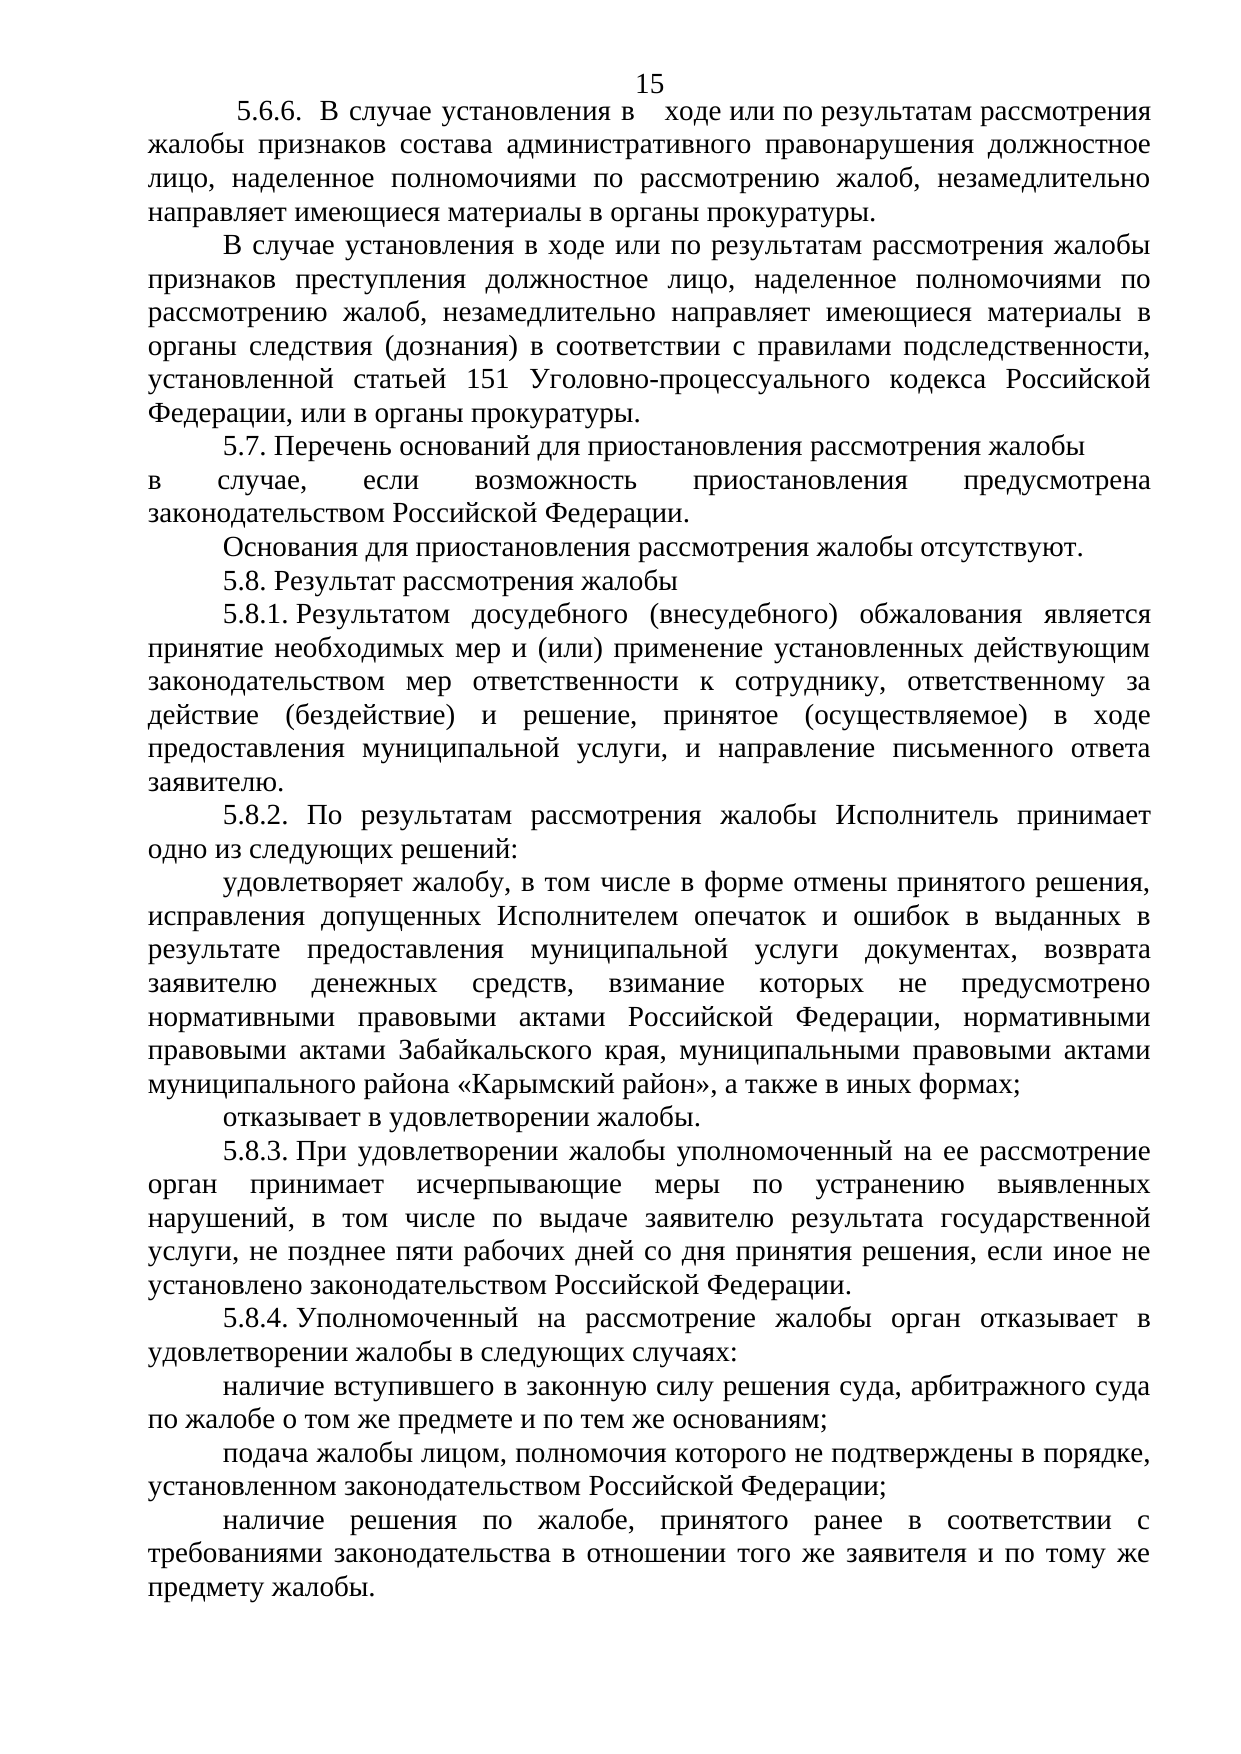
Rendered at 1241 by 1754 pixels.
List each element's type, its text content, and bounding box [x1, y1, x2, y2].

text подача жалобы лицом, полномочия которого не подтверждены в порядке, установленном законодательством Российской Федерации; [148, 1435, 1152, 1502]
text 5.8.1. Результатом досудебного (внесудебного) обжалования является принятие необходимых мер и (или) применение установленных действующим законодательством мер ответственности к сотруднику, ответственному за действие (бездействие) и решение, принятое (осуществляемое) в ходе предоставления муниципальной услуги, и направление письменного ответа заявителю. [148, 596, 1152, 797]
text В случае установления в ходе или по результатам рассмотрения жалобы признаков преступления должностное лицо, наделенное полномочиями по рассмотрению жалоб, незамедлительно направляет имеющиеся материалы в органы следствия (дознания) в соответствии с правилами подследственности, установленной статьей 151 Уголовно-процессуального кодекса Российской Федерации, или в органы прокуратуры. [148, 227, 1152, 428]
text в случае, если возможность приостановления предусмотрена законодательством Российской Федерации. [148, 462, 1152, 529]
text Основания для приостановления рассмотрения жалобы отсутствуют. [148, 529, 1152, 563]
text наличие вступившего в законную силу решения суда, арбитражного суда по жалобе о том же предмете и по тем же основаниям; [148, 1368, 1152, 1435]
text наличие решения по жалобе, принятого ранее в соответствии с требованиями законодательства в отношении того же заявителя и по тому же предмету жалобы. [148, 1502, 1152, 1602]
text 5.8. Результат рассмотрения жалобы [148, 563, 1152, 596]
text 5.8.4. Уполномоченный на рассмотрение жалобы орган отказывает в удовлетворении жалобы в следующих случаях: [148, 1301, 1152, 1368]
text 5.8.3. При удовлетворении жалобы уполномоченный на ее рассмотрение орган принимает исчерпывающие меры по устранению выявленных нарушений, в том числе по выдаче заявителю результата государственной услуги, не позднее пяти рабочих дней со дня принятия решения, если иное не установлено законодательством Российской Федерации. [148, 1133, 1152, 1301]
text отказывает в удовлетворении жалобы. [148, 1099, 1152, 1133]
text удовлетворяет жалобу, в том числе в форме отмены принятого решения, исправления допущенных Исполнителем опечаток и ошибок в выданных в результате предоставления муниципальной услуги документах, возврата заявителю денежных средств, взимание которых не предусмотрено нормативными правовыми актами Российской Федерации, нормативными правовыми актами Забайкальского края, муниципальными правовыми актами муниципального района «Карымский район», а также в иных формах; [148, 864, 1152, 1099]
text 5.8.2. По результатам рассмотрения жалобы Исполнитель принимает одно из следующих решений: [148, 797, 1152, 864]
text 5.6.6. В случае установления в ходе или по результатам рассмотрения жалобы признаков состава административного правонарушения должностное лицо, наделенное полномочиями по рассмотрению жалоб, незамедлительно направляет имеющиеся материалы в органы прокуратуры. [148, 93, 1152, 227]
text 5.7. Перечень оснований для приостановления рассмотрения жалобы [148, 428, 1152, 462]
